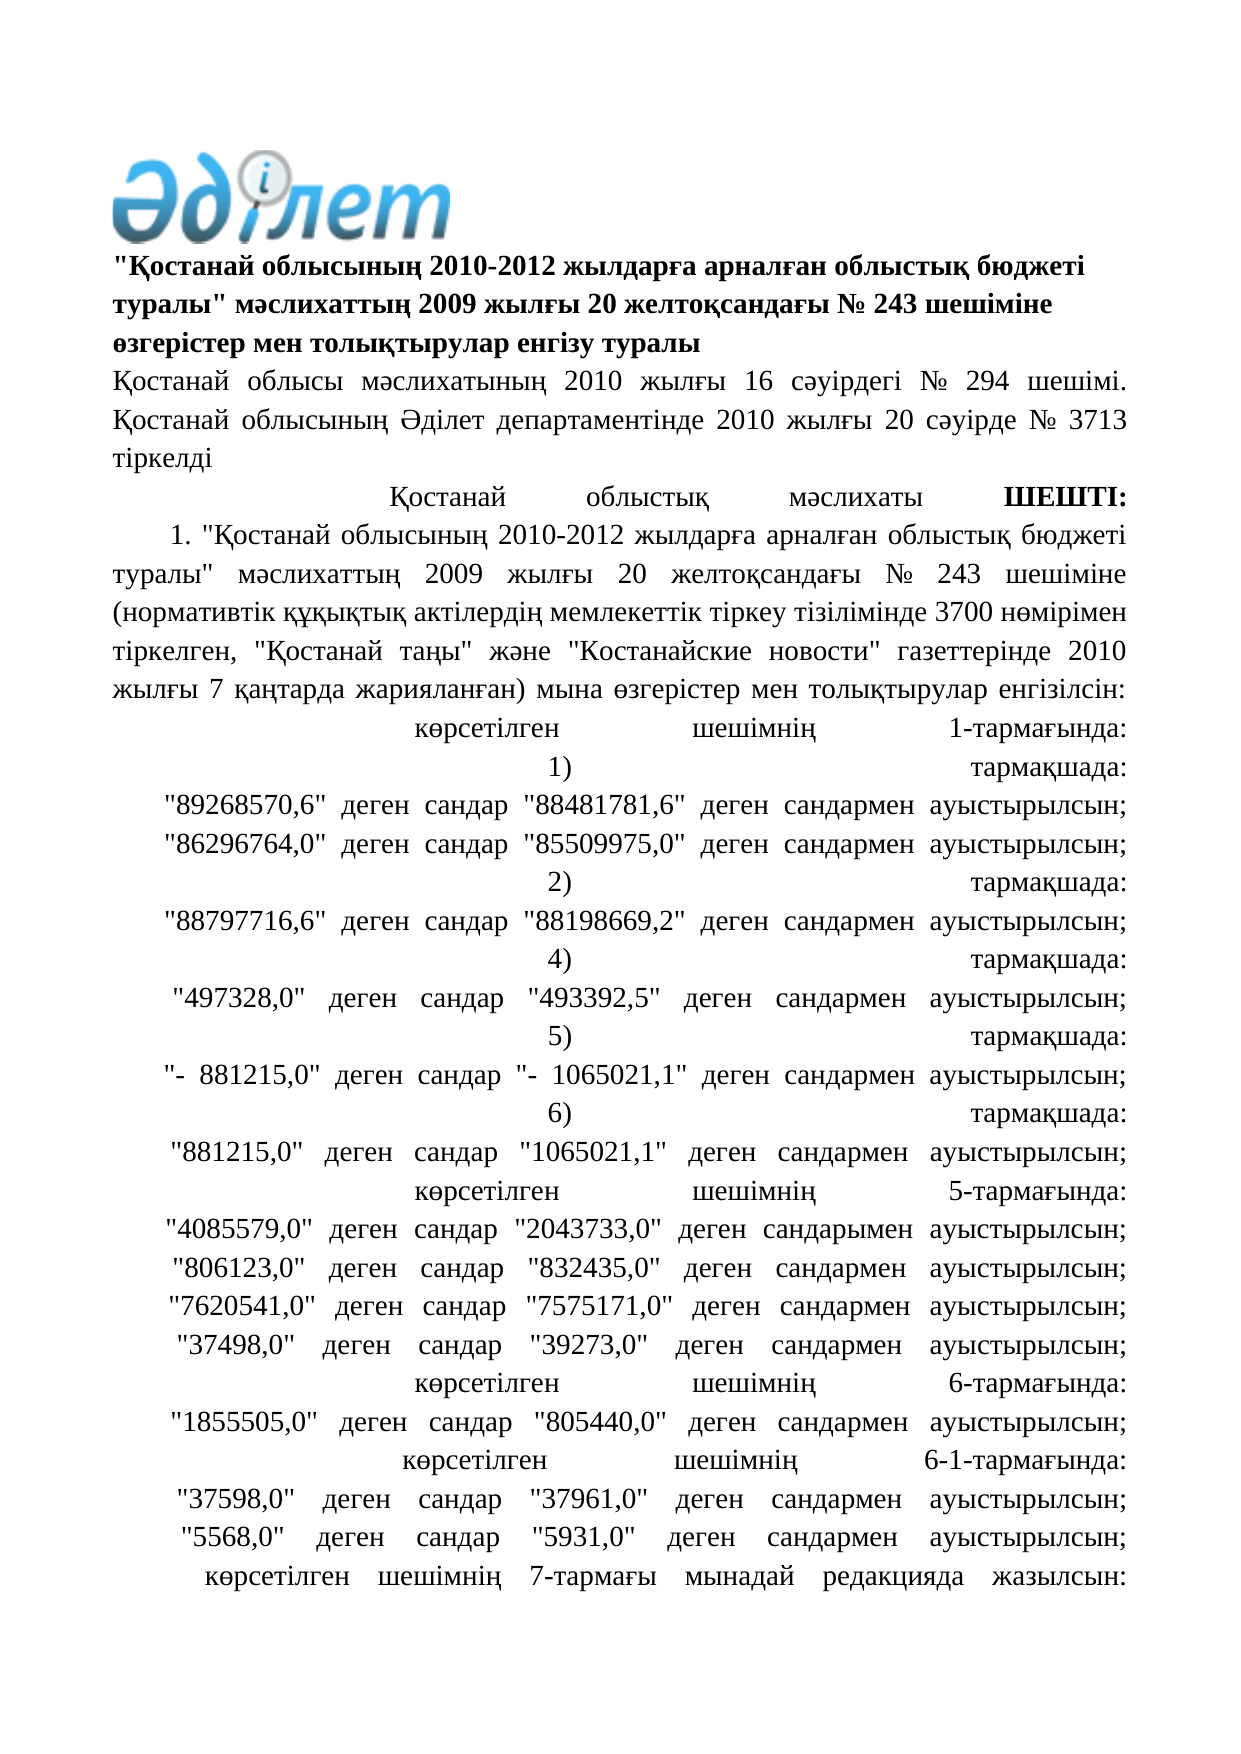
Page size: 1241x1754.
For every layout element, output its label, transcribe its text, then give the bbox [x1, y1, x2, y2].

text Қостанай облысы мәслихатының 2010 жылғы 16 сәуірдегі № 294 шешімі. Қостанай облысының Әділет департаментінде 2010 жылғы 20 сәуірде № 3713 тіркелді [112, 363, 1128, 474]
picture [112, 150, 451, 244]
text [112, 479, 1128, 1592]
text "Қостанай облысының 2010-2012 жылдарға арналған облыстық бюджеті туралы" мәслихаттың 2009 жылғы 20 желтоқсандағы № 243 шешіміне өзгерістер мен толықтырулар енгізу туралы [112, 248, 1128, 358]
